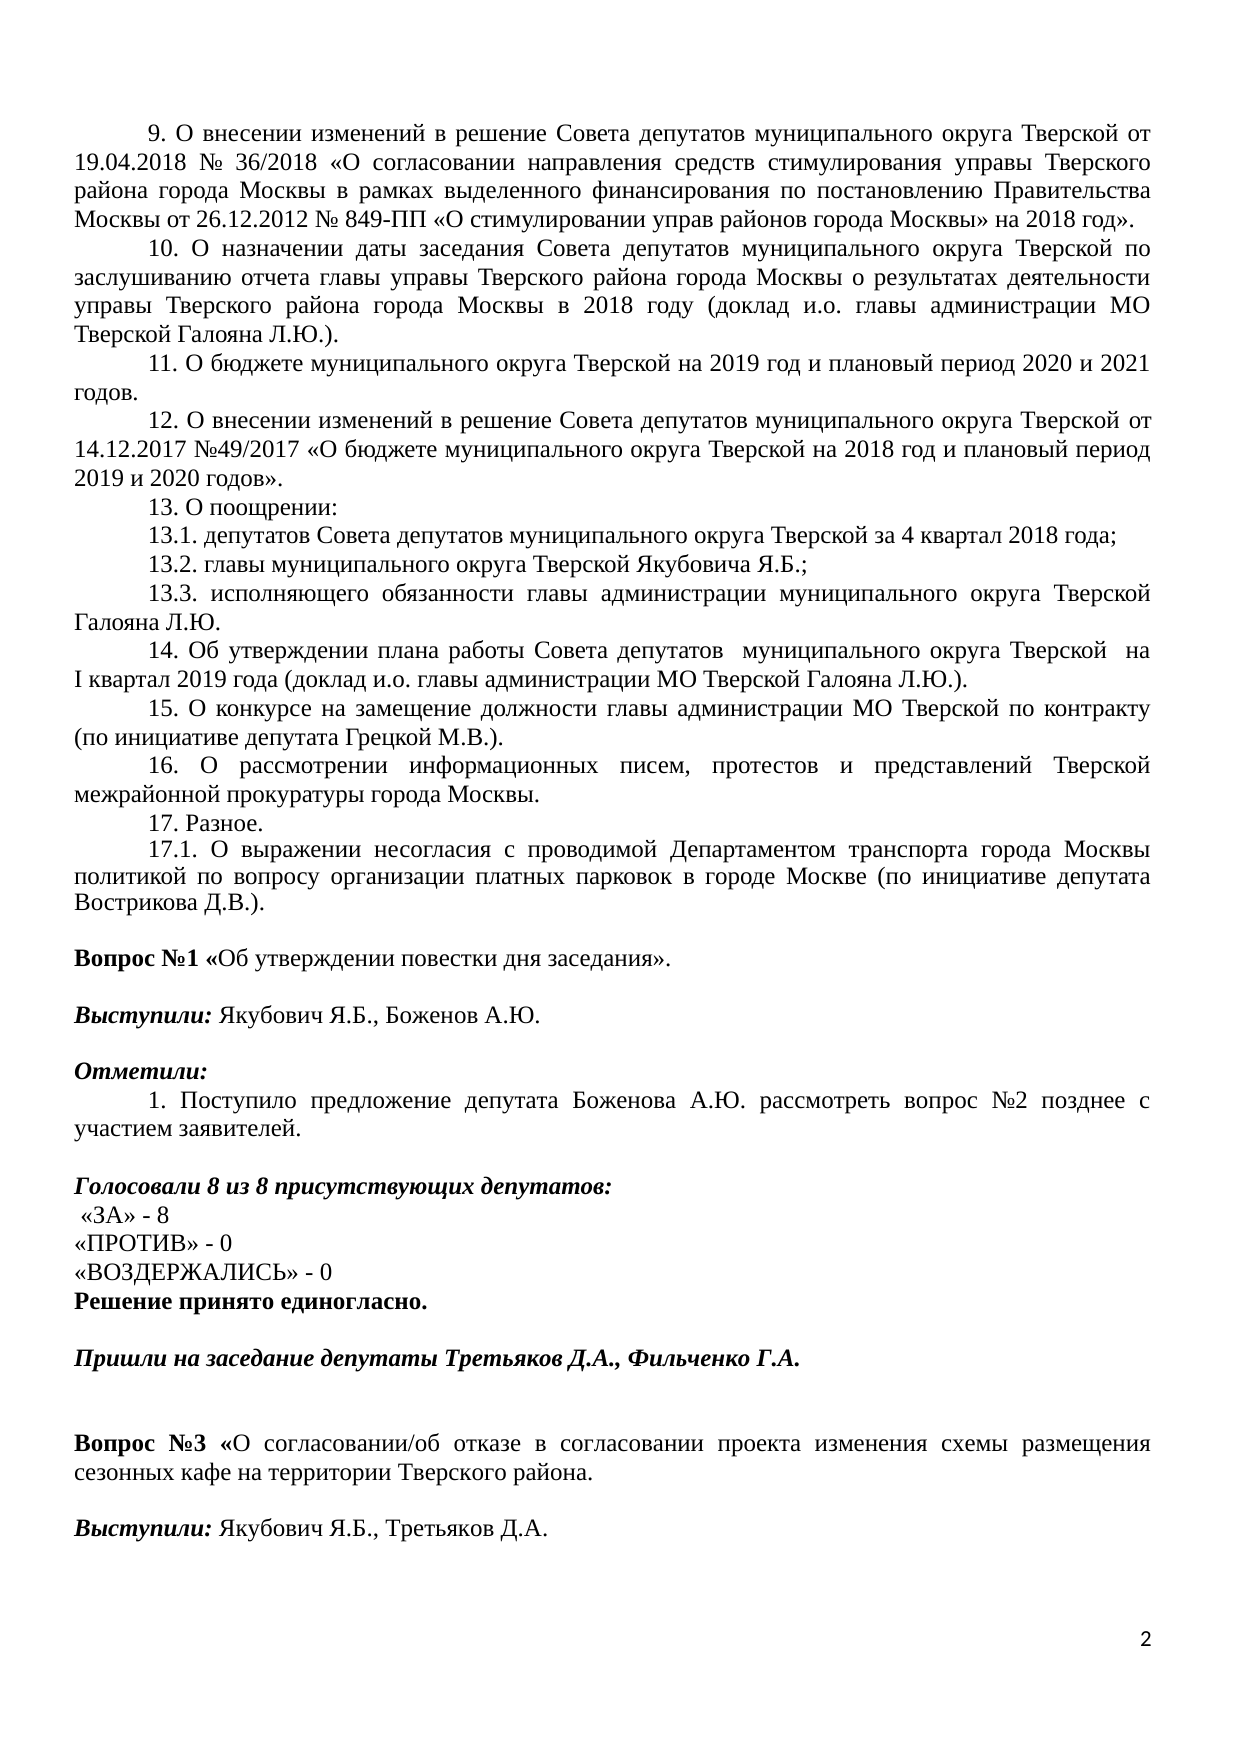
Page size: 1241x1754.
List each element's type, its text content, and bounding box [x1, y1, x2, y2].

text 9. О внесении изменений в решение Совета депутатов муниципального округа Тверской от 19.04.2018 № 36/2018 «О согласовании направления средств стимулирования управы Тверского района города Москвы в рамках выделенного финансирования по постановлению Правительства Москвы от 26.12.2012 № 849-ПП «О стимулировании управ районов города Москвы» на 2018 год». [74, 118, 1152, 233]
text 11. О бюджете муниципального округа Тверской на 2019 год и плановый период 2020 и 2021 годов. [74, 348, 1152, 406]
text 13.3. исполняющего обязанности главы администрации муниципального округа Тверской Галояна Л.Ю. [74, 578, 1152, 636]
text 17.1. О выражении несогласия с проводимой Департаментом транспорта города Москвы политикой по вопросу организации платных парковок в городе Москве (по инициативе депутата Вострикова Д.В.). [74, 837, 1152, 916]
text Выступили: Якубович Я.Б., Боженов А.Ю. [74, 1001, 1152, 1029]
text Вопрос №1 «Об утверждении повестки дня заседания». [74, 944, 1152, 972]
text 10. О назначении даты заседания Совета депутатов муниципального округа Тверской по заслушиванию отчета главы управы Тверского района города Москвы о результатах деятельности управы Тверского района города Москвы в 2018 году (доклад и.о. главы администрации МО Тверской Галояна Л.Ю.). [74, 233, 1152, 348]
text 15. О конкурсе на замещение должности главы администрации МО Тверской по контракту (по инициативе депутата Грецкой М.В.). [74, 693, 1152, 751]
text 12. О внесении изменений в решение Совета депутатов муниципального округа Тверской от 14.12.2017 №49/2017 «О бюджете муниципального округа Тверской на 2018 год и плановый период 2019 и 2020 годов». [74, 406, 1152, 492]
text 17. Разное. [74, 808, 1152, 837]
text 13. О поощрении: [74, 492, 1152, 521]
text Выступили: Якубович Я.Б., Третьяков Д.А. [74, 1514, 1152, 1542]
text 14. Об утверждении плана работы Совета депутатов муниципального округа Тверской на I квартал 2019 года (доклад и.о. главы администрации МО Тверской Галояна Л.Ю.). [74, 636, 1152, 693]
text «ВОЗДЕРЖАЛИСЬ» - 0 [74, 1257, 1152, 1286]
text Голосовали 8 из 8 присутствующих депутатов: [74, 1171, 1152, 1200]
text «ЗА» - 8 [74, 1200, 1152, 1228]
text 1. Поступило предложение депутата Боженова А.Ю. рассмотреть вопрос №2 позднее с участием заявителей. [74, 1085, 1152, 1142]
text Пришли на заседание депутаты Третьяков Д.А., Фильченко Г.А. [74, 1343, 1152, 1372]
text 16. О рассмотрении информационных писем, протестов и представлений Тверской межрайонной прокуратуры города Москвы. [74, 751, 1152, 808]
text Вопрос №3 «О согласовании/об отказе в согласовании проекта изменения схемы размещения сезонных кафе на территории Тверского района. [74, 1429, 1152, 1486]
text 13.1. депутатов Совета депутатов муниципального округа Тверской за 4 квартал 2018 года; [74, 521, 1152, 549]
text Отметили: [74, 1056, 1152, 1085]
text Решение принято единогласно. [74, 1286, 1152, 1315]
text «ПРОТИВ» - 0 [74, 1228, 1152, 1257]
text 13.2. главы муниципального округа Тверской Якубовича Я.Б.; [74, 549, 1152, 578]
